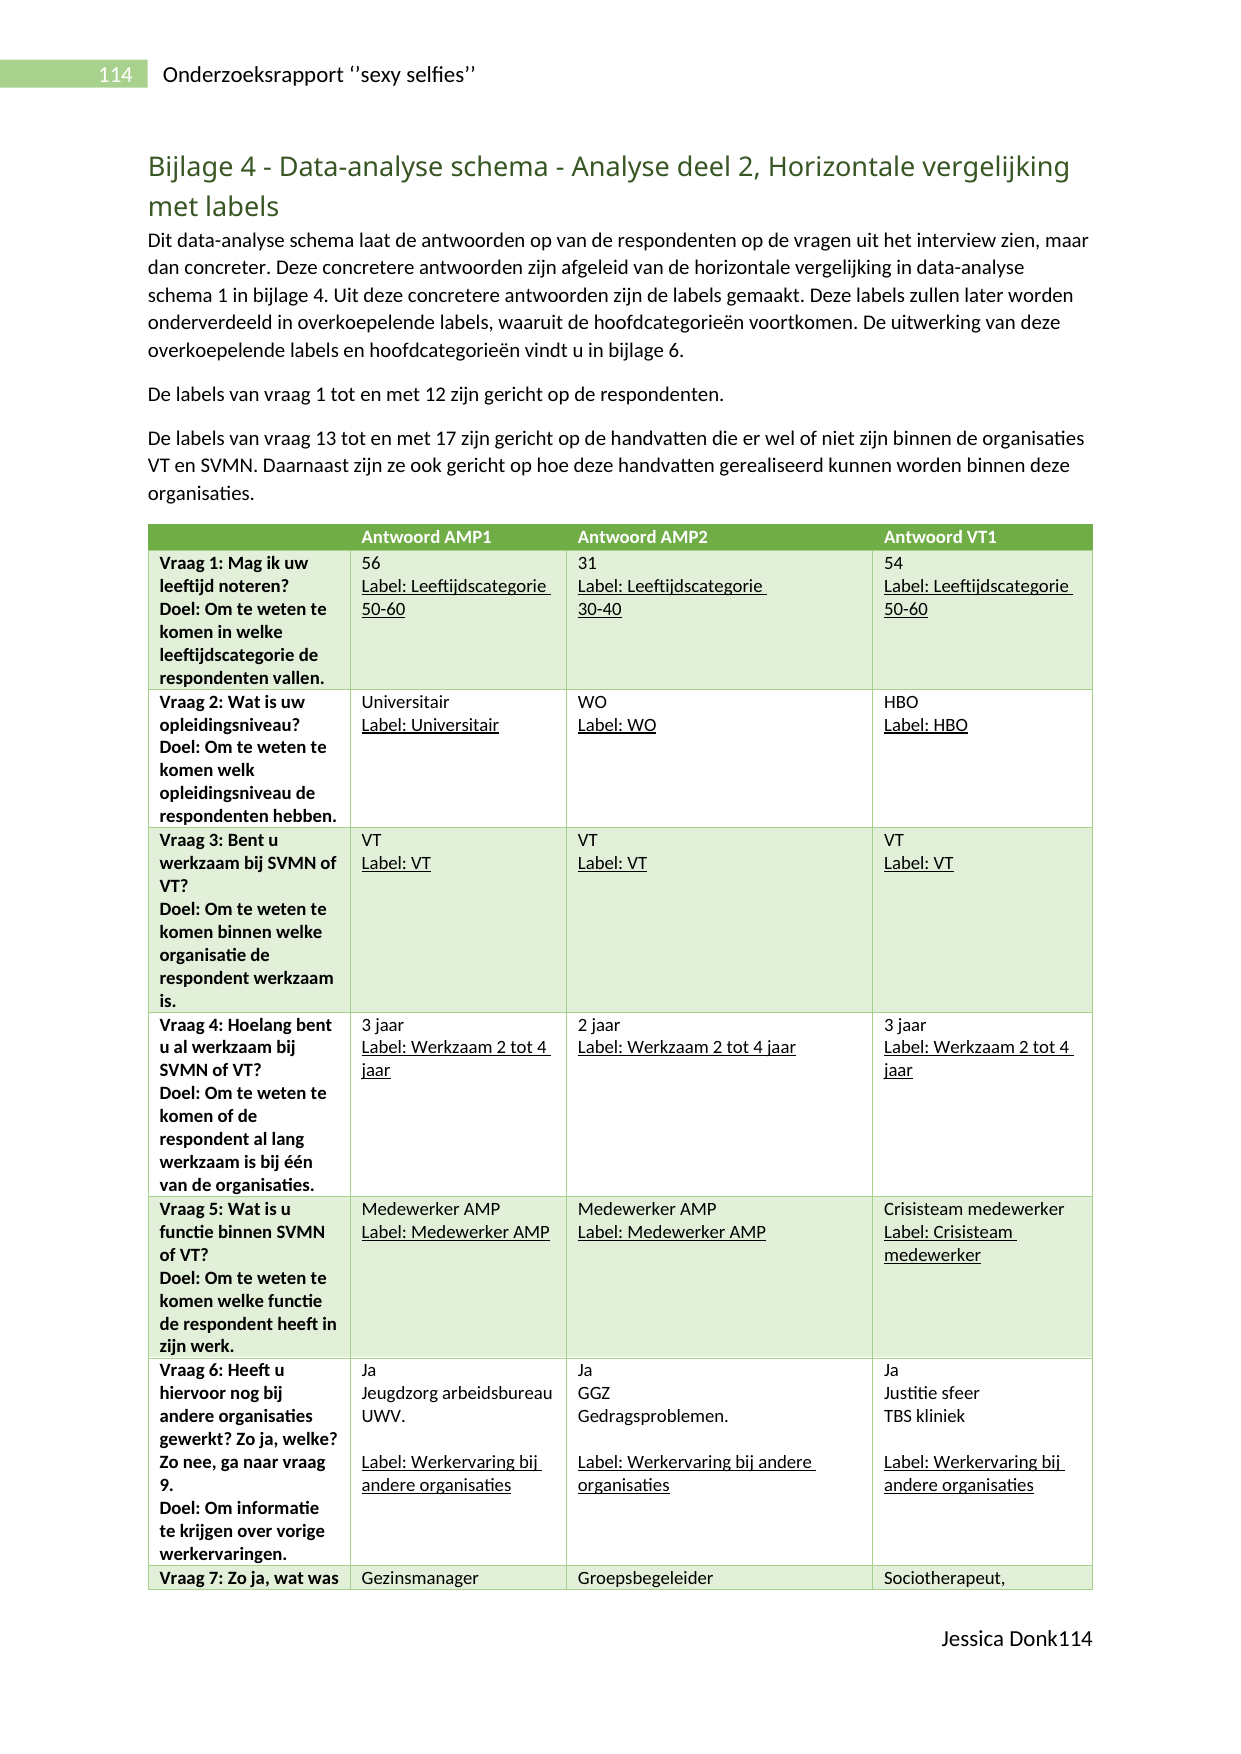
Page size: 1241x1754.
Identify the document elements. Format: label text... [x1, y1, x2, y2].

table_cell Crisisteam medewerker Label: Crisisteam medewerker [873, 1197, 1092, 1357]
table_cell HBO Label: HBO [873, 690, 1092, 827]
subtitle Bijlage 4 - Data-analyse schema - Analyse deel 2, Horizontale vergelijking met labels [148, 148, 1093, 224]
table_cell Medewerker AMP Label: Medewerker AMP [567, 1197, 872, 1357]
table_cell Vraag 3: Bent u werkzaam bij SVMN of VT? Doel: Om te weten te komen binnen welke organisatie de respondent werkzaam is. [149, 828, 350, 1012]
table_cell Ja Jeugdzorg arbeidsbureau UWV. Label: Werkervaring bij andere organisaties [351, 1359, 566, 1565]
table_cell Universitair Label: Universitair [351, 690, 566, 827]
table_cell VT Label: VT [567, 828, 872, 1012]
table_cell 54 Label: Leeftijdscategorie 50-60 [873, 551, 1092, 689]
table_cell Ja GGZ Gedragsproblemen. Label: Werkervaring bij andere organisaties [567, 1359, 872, 1565]
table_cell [149, 1566, 350, 1589]
table_cell Vraag 5: Wat is u functie binnen SVMN of VT? Doel: Om te weten te komen welke functie de respondent heeft in zijn werk. [149, 1197, 350, 1357]
table_cell VT Label: VT [873, 828, 1092, 1012]
table_cell VT Label: VT [351, 828, 566, 1012]
table_cell 31 Label: Leeftijdscategorie 30-40 [567, 551, 872, 689]
table_cell 3 jaar Label: Werkzaam 2 tot 4 jaar [351, 1013, 566, 1196]
table_cell Gezinsmanager [351, 1566, 566, 1589]
table_cell 56 Label: Leeftijdscategorie 50-60 [351, 551, 566, 689]
table_cell 2 jaar Label: Werkzaam 2 tot 4 jaar [567, 1013, 872, 1196]
table_cell Ja Justitie sfeer TBS kliniek Label: Werkervaring bij andere organisaties [873, 1359, 1092, 1565]
table_cell WO Label: WO [567, 690, 872, 827]
table_header Antwoord AMP2 [567, 525, 872, 550]
text De labels van vraag 1 tot en met 12 zijn gericht op de respondenten. [148, 381, 1093, 406]
table_header Antwoord VT1 [873, 525, 1092, 550]
table_cell Vraag 6: Heeft u hiervoor nog bij andere organisaties gewerkt? Zo ja, welke? Zo nee, ga naar vraag 9. Doel: Om informatie te krijgen over vorige werkervaringen. [149, 1359, 350, 1565]
table_cell Groepsbegeleider [567, 1566, 872, 1589]
text De labels van vraag 13 tot en met 17 zijn gericht op de handvatten die er wel of niet zijn binnen de organisaties VT en SVMN. Daarnaast zijn ze ook gericht op hoe deze handvatten gerealiseerd kunnen worden binnen deze organisaties. [148, 425, 1093, 505]
table_cell Vraag 4: Hoelang bent u al werkzaam bij SVMN of VT? Doel: Om te weten te komen of de respondent al lang werkzaam is bij één van de organisaties. [149, 1013, 350, 1196]
table_cell Medewerker AMP Label: Medewerker AMP [351, 1197, 566, 1357]
table_cell 3 jaar Label: Werkzaam 2 tot 4 jaar [873, 1013, 1092, 1196]
table_cell Vraag 1: Mag ik uw leeftijd noteren? Doel: Om te weten te komen in welke leeftijdscategorie de respondenten vallen. [149, 551, 350, 689]
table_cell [873, 1566, 1092, 1589]
table_header [149, 525, 350, 550]
text Dit data-analyse schema laat de antwoorden op van de respondenten op de vragen uit het interview zien, maar dan concreter. Deze concretere antwoorden zijn afgeleid van de horizontale vergelijking in data-analyse schema 1 in bijlage 4. Uit deze concretere antwoorden zijn de labels gemaakt. Deze labels zullen later worden onderverdeeld in overkoepelende labels, waaruit de hoofdcategorieën voortkomen. De uitwerking van deze overkoepelende labels en hoofdcategorieën vindt u in bijlage 6. [148, 227, 1093, 362]
table_header Antwoord AMP1 [351, 525, 566, 550]
table_cell Vraag 2: Wat is uw opleidingsniveau? Doel: Om te weten te komen welk opleidingsniveau de respondenten hebben. [149, 690, 350, 827]
